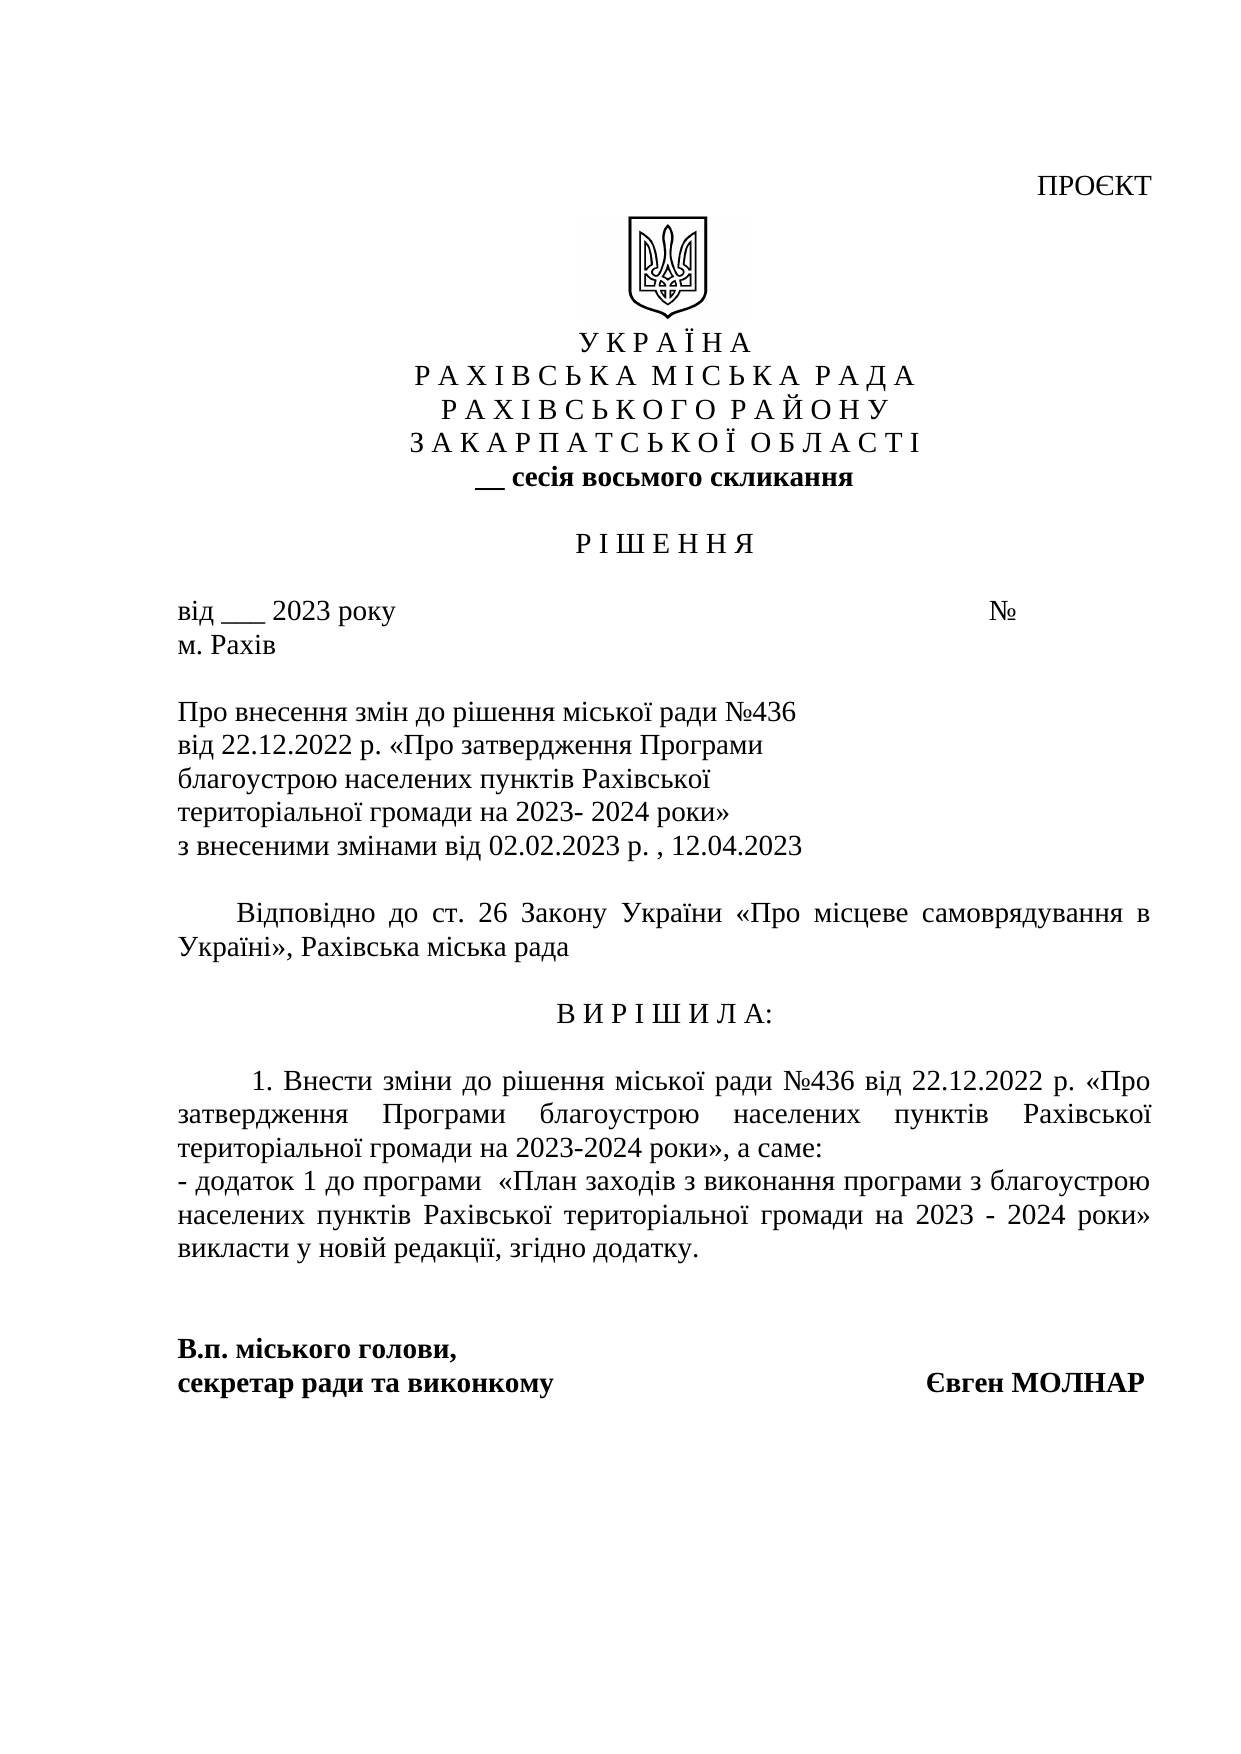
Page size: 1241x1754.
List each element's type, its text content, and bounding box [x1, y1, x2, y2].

text 1. Внести зміни до рішення міської ради №436 від 22.12.2022 р. «Про затвердження Програми благоустрою населених пунктів Рахівської територіальної громади на 2023-2024 роки», а саме: [177, 1063, 1152, 1163]
text __ сесія восьмого скликання [177, 459, 1152, 493]
text благоустрою населених пунктів Рахівської [177, 761, 1152, 794]
text від ___ 2023 року № [177, 593, 1152, 627]
text від 22.12.2022 р. «Про затвердження Програми [177, 727, 1152, 761]
text з внесеними змінами від 02.02.2023 р. , 12.04.2023 [177, 828, 1152, 862]
text Р А Х І В С Ь К А М І С Ь К А Р А Д А [177, 358, 1152, 392]
text З А К А Р П А Т С Ь К О Ї О Б Л А С Т І [177, 426, 1152, 459]
text територіальної громади на 2023- 2024 роки» [177, 794, 1152, 828]
text Відповідно до ст. 26 Закону України «Про місцеве самоврядування в Україні», Рахівська міська рада [177, 895, 1152, 962]
text У К Р А Ї Н А [177, 268, 1152, 358]
text В.п. міського голови, [177, 1331, 1152, 1365]
text В И Р І Ш И Л А: [177, 996, 1152, 1029]
text ПРОЄКТ [177, 168, 1152, 201]
text Про внесення змін до рішення міської ради №436 [177, 694, 1152, 727]
text Р А Х І В С Ь К О Г О Р А Й О Н У [177, 392, 1152, 426]
text м. Рахів [177, 627, 1152, 660]
text - додаток 1 до програми «План заходів з виконання програми з благоустрою населених пунктів Рахівської територіальної громади на 2023 - 2024 роки» викласти у новій редакції, згідно додатку. [177, 1163, 1152, 1264]
text Р І Ш Е Н Н Я [177, 526, 1152, 560]
text секретар ради та виконкому Євген МОЛНАР [177, 1365, 1152, 1398]
